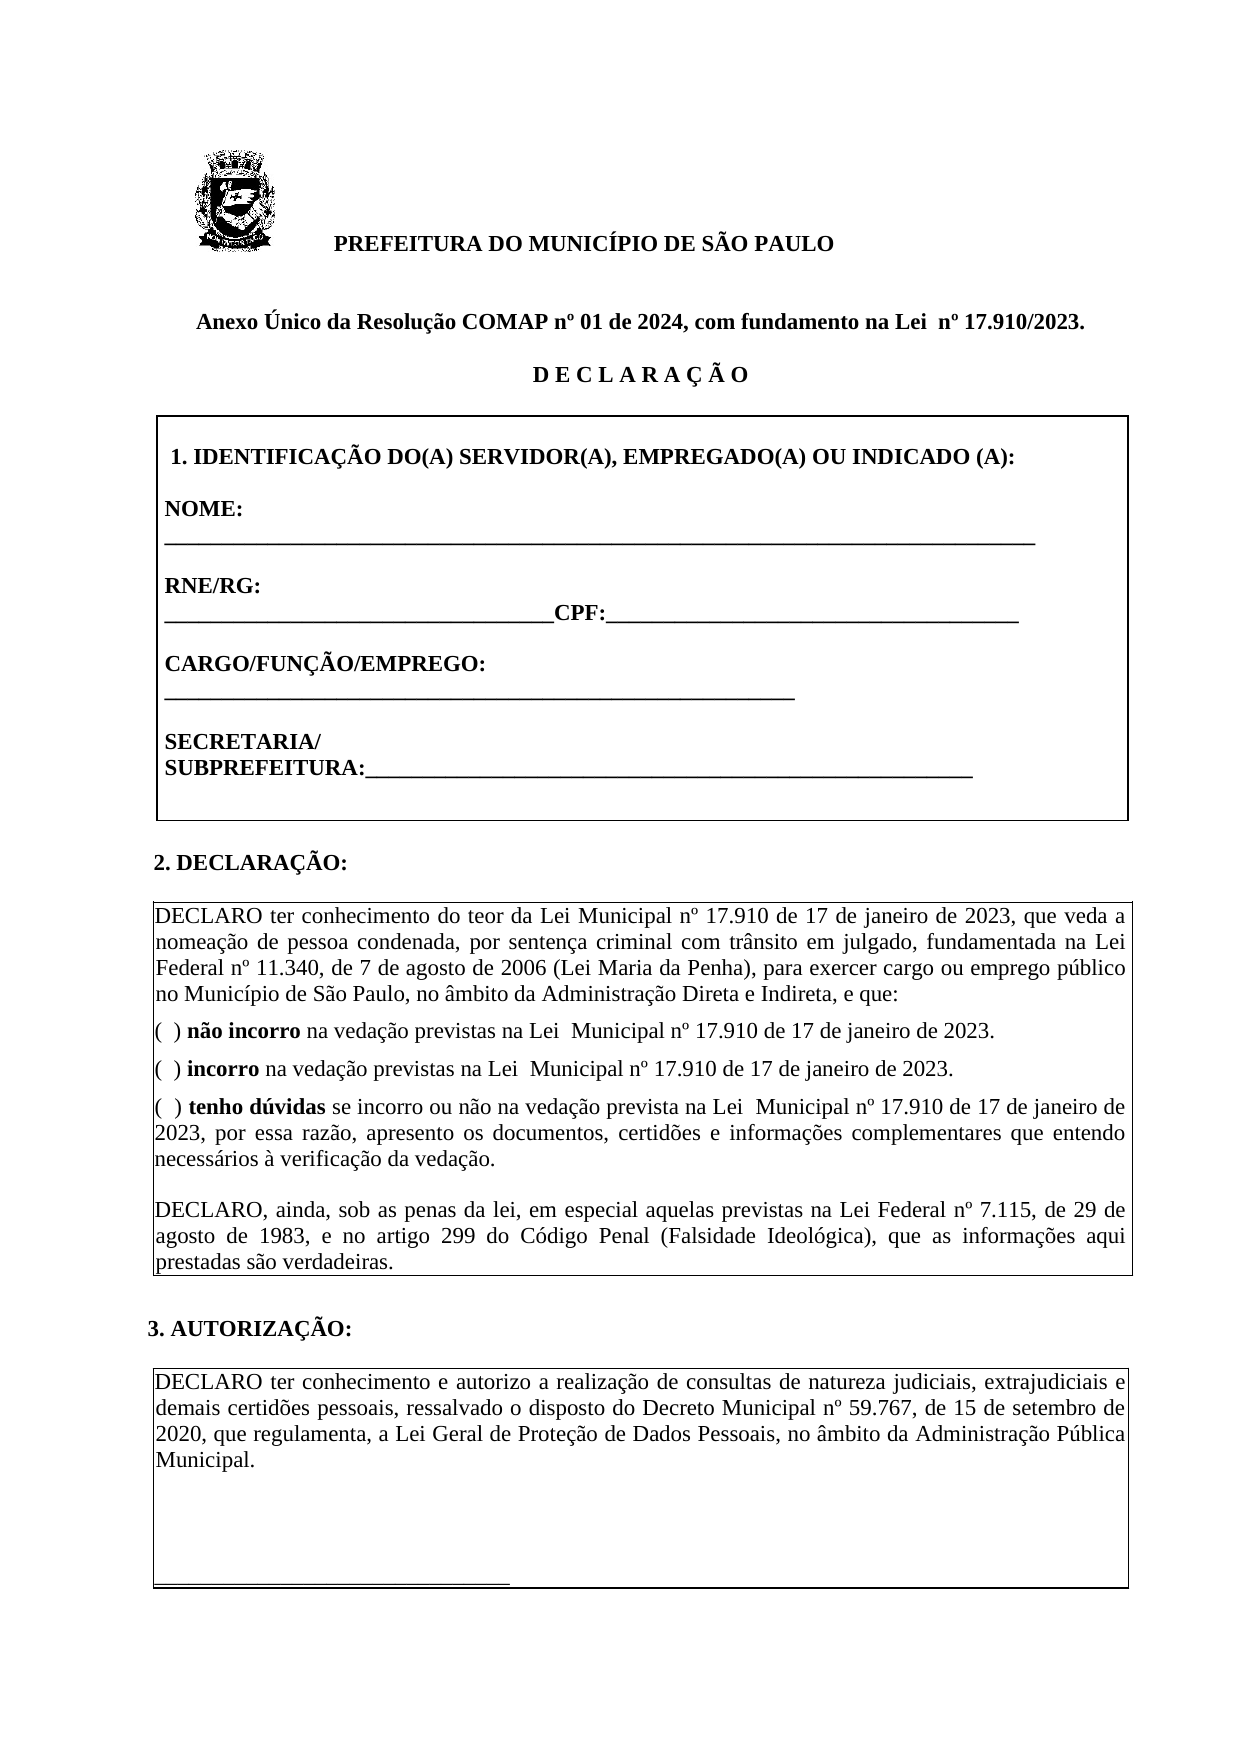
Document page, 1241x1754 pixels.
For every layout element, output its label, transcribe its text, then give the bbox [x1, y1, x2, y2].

text D E C L A R A Ç Ã O [152, 362, 1129, 388]
text ( ) tenho dúvidas se incorro ou não na vedação prevista na Lei Municipal nº 17.910 de 17 de janeiro de 2023, por essa razão, apresento os documentos, certidões e informações complementares que entendo necessários à verificação da vedação. [154, 1093, 1132, 1172]
text 2. DECLARAÇÃO: [147, 849, 1128, 875]
text Anexo Único da Resolução COMAP nº 01 de 2024, com fundamento na Lei nº 17.910/2023. [152, 308, 1129, 334]
text DECLARO ter conhecimento e autorizo a realização de consultas de natureza judiciais, extrajudiciais e demais certidões pessoais, ressalvado o disposto do Decreto Municipal nº 59.767, de 15 de setembro de 2020, que regulamenta, a Lei Geral de Proteção de Dados Pessoais, no âmbito da Administração Pública Municipal. [154, 1369, 1128, 1472]
text 3. AUTORIZAÇÃO: [147, 1315, 1128, 1341]
text DECLARO ter conhecimento do teor da Lei Municipal nº 17.910 de 17 de janeiro de 2023, que veda a nomeação de pessoa condenada, por sentença criminal com trânsito em julgado, fundamentada na Lei Federal nº 11.340, de 7 de agosto de 2006 (Lei Maria da Penha), para exercer cargo ou emprego público no Município de São Paulo, no âmbito da Administração Direta e Indireta, e que: [154, 903, 1132, 1006]
text DECLARO, ainda, sob as penas da lei, em especial aquelas previstas na Lei Federal nº 7.115, de 29 de agosto de 1983, e no artigo 299 do Código Penal (Falsidade Ideológica), que as informações aqui prestadas são verdadeiras. [154, 1196, 1132, 1275]
text _______________________________ [154, 1560, 1128, 1587]
table_header 1. IDENTIFICAÇÃO DO(A) SERVIDOR(A), EMPREGADO(A) OU INDICADO (A): NOME: ____________________________________________________________________________ RNE/RG: __________________________________CPF:____________________________________ CARGO/FUNÇÃO/EMPREGO: _______________________________________________________ SECRETARIA/SUBPREFEITURA:_____________________________________________________ [158, 417, 1127, 819]
text PREFEITURA DO MUNICÍPIO DE SÃO PAULO [195, 150, 1129, 257]
text ( ) incorro na vedação previstas na Lei Municipal nº 17.910 de 17 de janeiro de 2023. [154, 1055, 1132, 1082]
text ( ) não incorro na vedação previstas na Lei Municipal nº 17.910 de 17 de janeiro de 2023. [154, 1017, 1132, 1044]
picture [195, 150, 275, 252]
